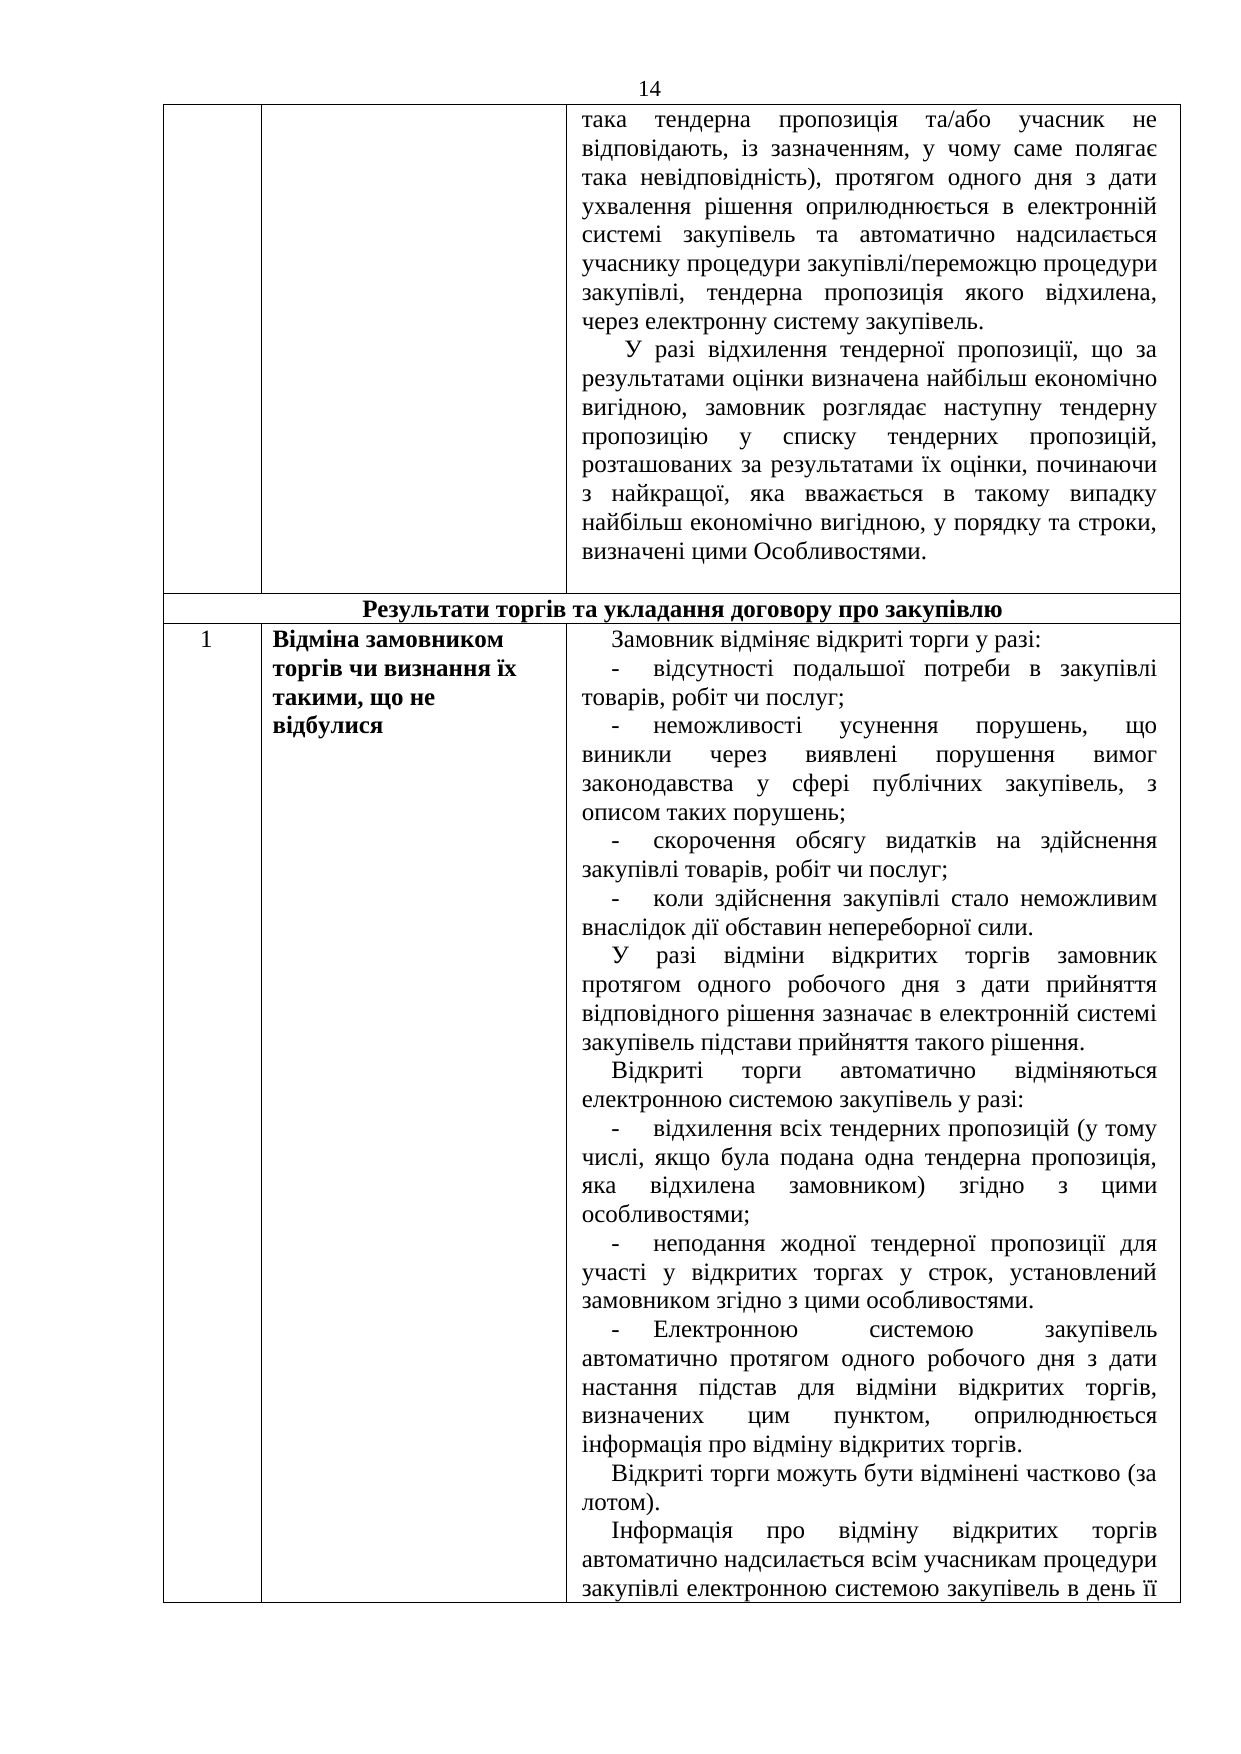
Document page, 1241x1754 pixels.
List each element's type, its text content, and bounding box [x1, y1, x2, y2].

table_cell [567, 105, 1180, 593]
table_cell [262, 105, 566, 593]
table_cell 1 [164, 624, 261, 1602]
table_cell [262, 624, 566, 1602]
table_cell 3 [164, 105, 261, 593]
table_cell Результати торгів та укладання договору про закупівлю [164, 594, 1180, 623]
